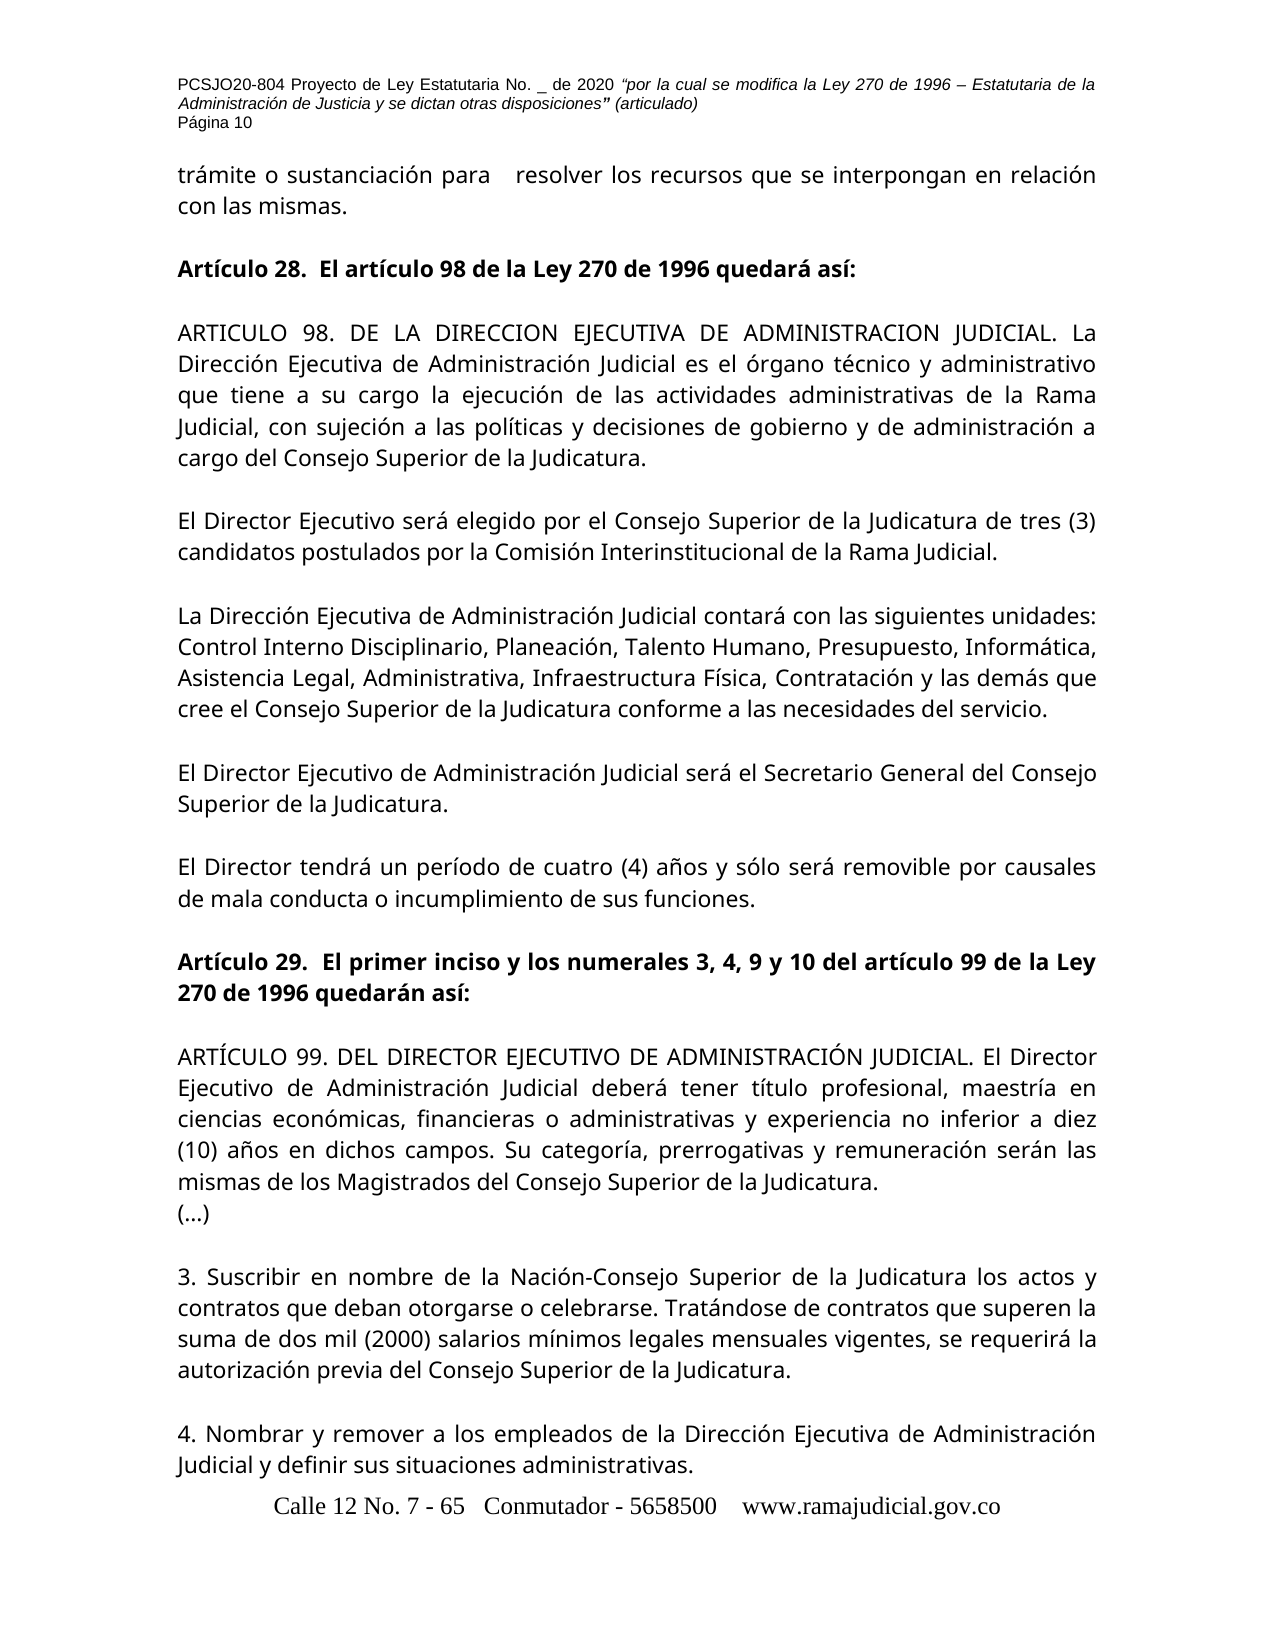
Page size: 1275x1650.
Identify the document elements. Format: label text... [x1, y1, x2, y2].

text 4. Nombrar y remover a los empleados de la Dirección Ejecutiva de Administración Judicial y definir sus situaciones administrativas. [177, 1418, 1098, 1480]
text El Director tendrá un período de cuatro (4) años y sólo será removible por causales de mala conducta o incumplimiento de sus funciones. [177, 851, 1098, 914]
text El Director Ejecutivo de Administración Judicial será el Secretario General del Consejo Superior de la Judicatura. [177, 757, 1098, 819]
text (…) [177, 1197, 1098, 1228]
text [177, 159, 1098, 221]
text 3. Suscribir en nombre de la Nación-Consejo Superior de la Judicatura los actos y contratos que deban otorgarse o celebrarse. Tratándose de contratos que superen la suma de dos mil (2000) salarios mínimos legales mensuales vigentes, se requerirá la autorización previa del Consejo Superior de la Judicatura. [177, 1261, 1098, 1386]
text La Dirección Ejecutiva de Administración Judicial contará con las siguientes unidades: Control Interno Disciplinario, Planeación, Talento Humano, Presupuesto, Informática, Asistencia Legal, Administrativa, Infraestructura Física, Contratación y las demás que cree el Consejo Superior de la Judicatura conforme a las necesidades del servicio. [177, 600, 1098, 725]
text ARTICULO 98. DE LA DIRECCION EJECUTIVA DE ADMINISTRACION JUDICIAL. La Dirección Ejecutiva de Administración Judicial es el órgano técnico y administrativo que tiene a su cargo la ejecución de las actividades administrativas de la Rama Judicial, con sujeción a las políticas y decisiones de gobierno y de administración a cargo del Consejo Superior de la Judicatura. [177, 317, 1098, 473]
text Artículo 28. El artículo 98 de la Ley 270 de 1996 quedará así: [177, 253, 1098, 285]
text Artículo 29. El primer inciso y los numerales 3, 4, 9 y 10 del artículo 99 de la Ley 270 de 1996 quedarán así: [177, 946, 1098, 1008]
text El Director Ejecutivo será elegido por el Consejo Superior de la Judicatura de tres (3) candidatos postulados por la Comisión Interinstitucional de la Rama Judicial. [177, 505, 1098, 568]
text ARTÍCULO 99. DEL DIRECTOR EJECUTIVO DE ADMINISTRACIÓN JUDICIAL. El Director Ejecutivo de Administración Judicial deberá tener título profesional, maestría en ciencias económicas, financieras o administrativas y experiencia no inferior a diez (10) años en dichos campos. Su categoría, prerrogativas y remuneración serán las mismas de los Magistrados del Consejo Superior de la Judicatura. [177, 1041, 1098, 1197]
